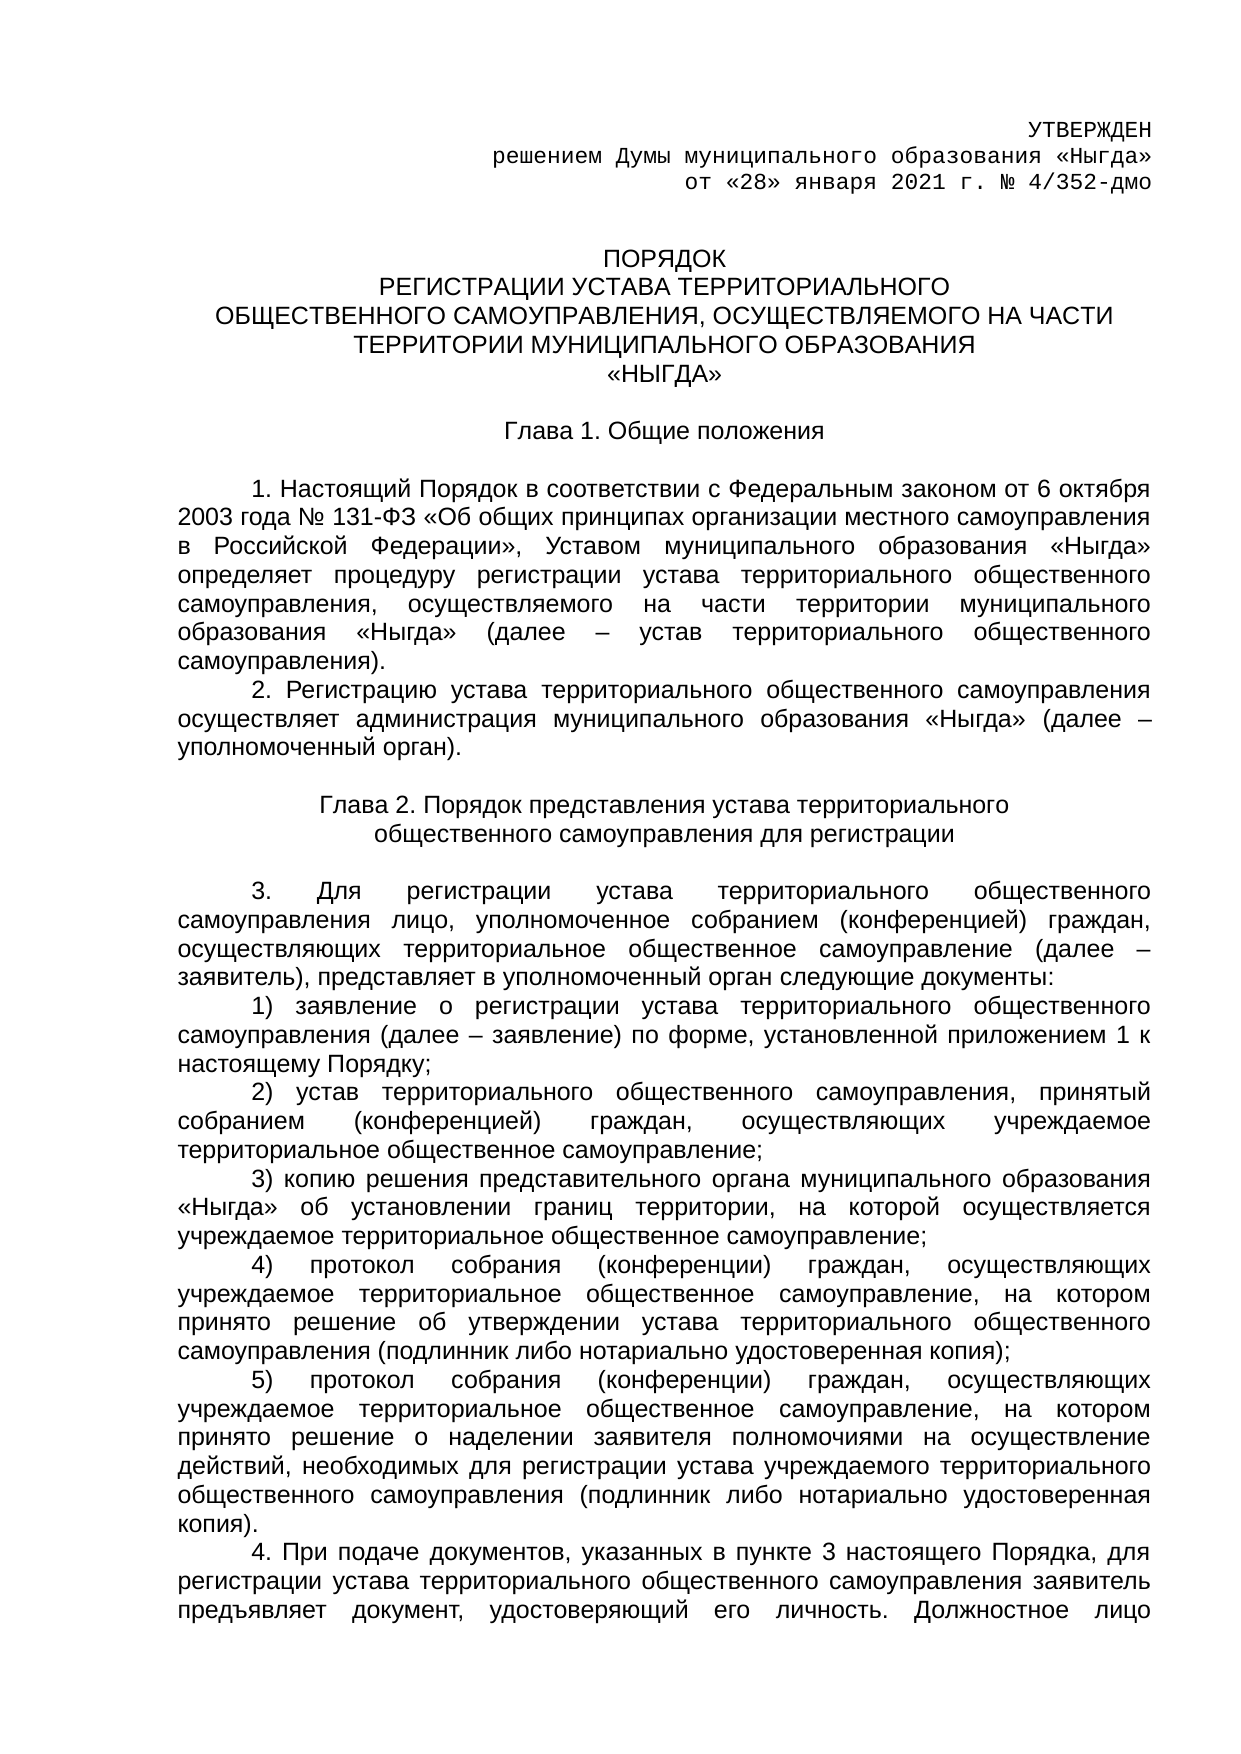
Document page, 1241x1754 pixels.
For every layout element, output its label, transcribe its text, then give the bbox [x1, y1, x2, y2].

text ОБЩЕСТВЕННОГО САМОУПРАВЛЕНИЯ, ОСУЩЕСТВЛЯЕМОГО НА ЧАСТИ ТЕРРИТОРИИ МУНИЦИПАЛЬНОГО ОБРАЗОВАНИЯ [177, 301, 1152, 359]
text Глава 2. Порядок представления устава территориального [177, 790, 1152, 819]
text 3. Для регистрации устава территориального общественного самоуправления лицо, уполномоченное собранием (конференцией) граждан, осуществляющих территориальное общественное самоуправление (далее – заявитель), представляет в уполномоченный орган следующие документы: [177, 876, 1152, 991]
text РЕГИСТРАЦИИ УСТАВА ТЕРРИТОРИАЛЬНОГО [177, 272, 1152, 301]
text 2. Регистрацию устава территориального общественного самоуправления осуществляет администрация муниципального образования «Ныгда» (далее – уполномоченный орган). [177, 675, 1152, 761]
text Глава 1. Общие положения [177, 416, 1152, 445]
text 1. Настоящий Порядок в соответствии с Федеральным законом от 6 октября 2003 года № 131-ФЗ «Об общих принципах организации местного самоуправления в Российской Федерации», Уставом муниципального образования «Ныгда» определяет процедуру регистрации устава территориального общественного самоуправления, осуществляемого на части территории муниципального образования «Ныгда» (далее – устав территориального общественного самоуправления). [177, 474, 1152, 675]
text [177, 1537, 1152, 1624]
text 1) заявление о регистрации устава территориального общественного самоуправления (далее – заявление) по форме, установленной приложением 1 к настоящему Порядку; [177, 991, 1152, 1077]
text ПОРЯДОК [177, 244, 1152, 272]
text общественного самоуправления для регистрации [177, 819, 1152, 847]
text 4) протокол собрания (конференции) граждан, осуществляющих учреждаемое территориальное общественное самоуправление, на котором принято решение об утверждении устава территориального общественного самоуправления (подлинник либо нотариально удостоверенная копия); [177, 1250, 1152, 1365]
text «НЫГДА» [177, 359, 1152, 387]
text 2) устав территориального общественного самоуправления, принятый собранием (конференцией) граждан, осуществляющих учреждаемое территориальное общественное самоуправление; [177, 1077, 1152, 1164]
text 5) протокол собрания (конференции) граждан, осуществляющих учреждаемое территориальное общественное самоуправление, на котором принято решение о наделении заявителя полномочиями на осуществление действий, необходимых для регистрации устава учреждаемого территориального общественного самоуправления (подлинник либо нотариально удостоверенная копия). [177, 1365, 1152, 1537]
text 3) копию решения представительного органа муниципального образования «Ныгда» об установлении границ территории, на которой осуществляется учреждаемое территориальное общественное самоуправление; [177, 1164, 1152, 1250]
text решением Думы муниципального образования «Ныгда» [177, 144, 1152, 170]
text УТВЕРЖДЕН [177, 118, 1152, 144]
title от «28» января 2021 г. № 4/352-дмо [177, 170, 1152, 196]
